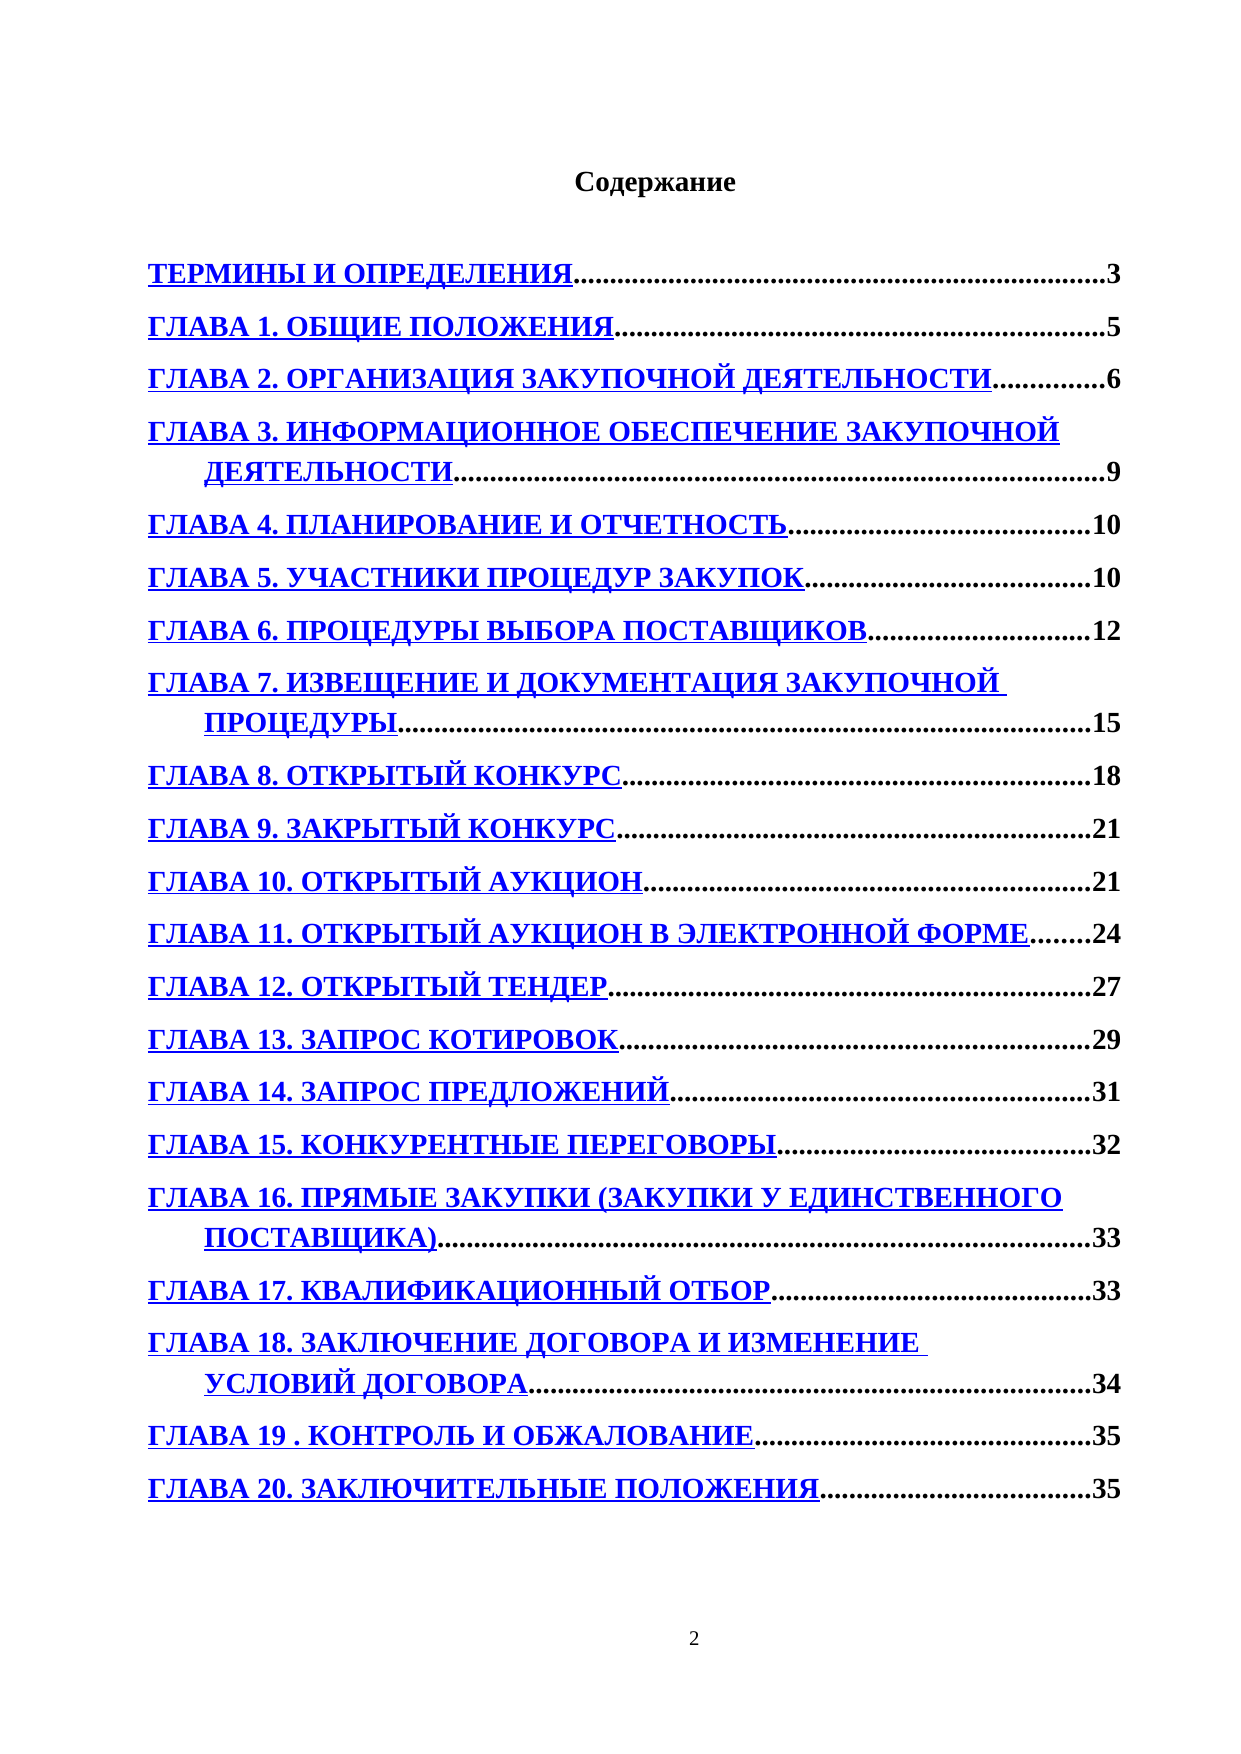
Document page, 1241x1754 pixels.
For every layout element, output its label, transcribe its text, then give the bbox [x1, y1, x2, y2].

text Глава 10. Открытый аукцион 21 [148, 864, 1063, 897]
text Глава 14. Запрос предложений 31 [148, 1074, 1063, 1108]
text Глава 20. Заключительные положения 35 [148, 1471, 1063, 1505]
text Глава 3. Информационное обеспечение закупочной деятельности 9 [148, 414, 1063, 488]
text Глава 18. Заключение договора и изменение условий договора 34 [148, 1326, 1063, 1399]
text Глава 16. Прямые закупки (закупки у единственного поставщика) 33 [148, 1211, 1063, 1254]
text Глава 17. Квалификационный отбор 33 [148, 1273, 1063, 1306]
text Глава 19 . Контроль и обжалование 35 [148, 1418, 1063, 1452]
text Глава 9. Закрытый конкурс 21 [148, 811, 1063, 844]
text Глава 12. Открытый тендер 27 [148, 969, 1063, 1003]
text Глава 7. Извещение и документация закупочной процедуры 15 [148, 665, 1063, 739]
text Глава 6. Процедуры выбора поставщиков 12 [148, 613, 1063, 646]
text Глава 13. Запрос КОТИРОВОК 29 [148, 1022, 1063, 1055]
text Глава 4. Планирование и отчетность 10 [148, 507, 1063, 541]
text Глава 11. Открытый аукцион в электронной форме 24 [148, 916, 1063, 950]
text Глава 8. Открытый конкурс 18 [148, 758, 1063, 792]
text Содержание [129, 164, 1181, 198]
text Глава 1. Общие положения 5 [148, 309, 1063, 342]
text Термины и определения 3 [148, 256, 1063, 290]
text Глава 5. Участники процедур закупок 10 [148, 560, 1063, 593]
text Глава 15. Конкурентные переговоры 32 [148, 1127, 1063, 1161]
text Глава 16. Прямые закупки (закупки у единственного поставщика) 33 [148, 1180, 1063, 1209]
text Глава 2. Организация закупочной деятельности 6 [148, 362, 1063, 395]
